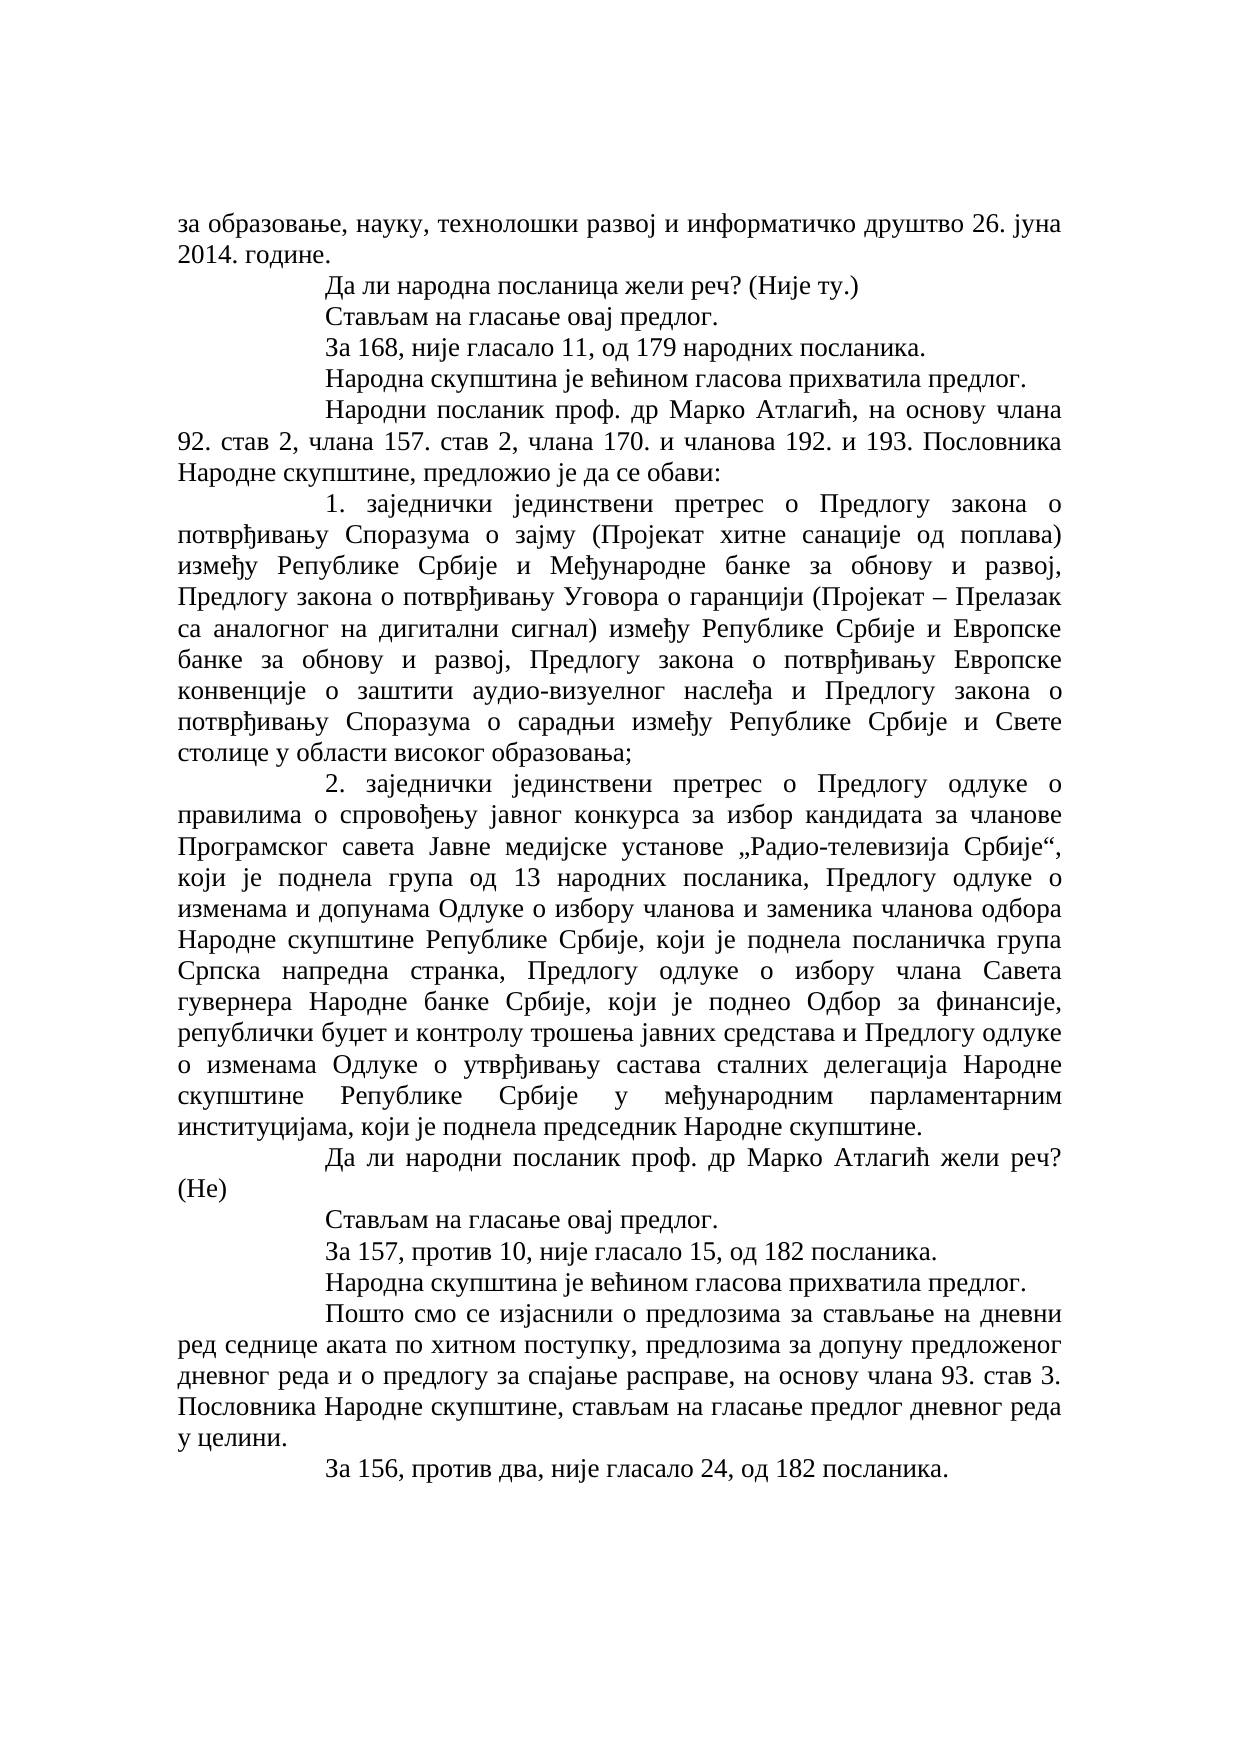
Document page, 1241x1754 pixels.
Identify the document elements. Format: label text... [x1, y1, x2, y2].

text Народни посланик проф. др Марко Атлагић, на основу члана 92. став 2, члана 157. став 2, члана 170. и чланова 192. и 193. Пословника Народне скупштине, предложио је да се обави: [177, 394, 1063, 487]
text 2. заједнички јединствени претрес о Предлогу одлуке о правилима о спровођењу јавног конкурса за избор кандидата за чланове Програмског савета Јавне медијске установе „Радио-телевизија Србије“, који је поднела група од 13 народних посланика, Предлогу одлуке о изменама и допунама Одлуке о избору чланова и заменика чланова одбора Народне скупштине Републике Србије, који је поднела посланичка група Српска напредна странка, Предлогу одлуке о избору члана Савета гувернера Народне банке Србије, који је поднео Одбор за финансије, републички буџет и контролу трошења јавних средстава и Предлогу одлуке о изменама Одлуке о утврђивању састава сталних делегација Народне скупштине Републике Србије у међународним парламентарним институцијама, који је поднела председник Народне скупштине. [177, 767, 1063, 1141]
text Пошто смо се изјаснили о предлозима за стављање на дневни ред седнице аката по хитном поступку, предлозима за допуну предложеног дневног реда и о предлогу за спајање расправе, на основу члана 93. став 3. Пословника Народне скупштине, стављам на гласање предлог дневног реда у целини. [177, 1297, 1063, 1453]
text Стављам на гласање овај предлог. [177, 1203, 1063, 1234]
text Стављам на гласање овај предлог. [177, 300, 1063, 331]
text 1. заједнички јединствени претрес о Предлогу закона о потврђивању Споразума о зајму (Пројекат хитне санације од поплава) између Републике Србије и Међународне банке за обнову и развој, Предлогу закона о потврђивању Уговора о гаранцији (Пројекат – Прелазак са аналогног на дигитални сигнал) између Републике Србије и Европске банке за обнову и развој, Предлогу закона о потврђивању Европске конвенције о заштити аудио-визуелног наслеђа и Предлогу закона о потврђивању Споразума о сарадњи између Републике Србије и Свете столице у области високог образовања; [177, 487, 1063, 767]
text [177, 207, 1063, 269]
text За 157, против 10, није гласало 15, од 182 посланика. [177, 1234, 1063, 1266]
text За 168, није гласало 11, од 179 народних посланика. [177, 331, 1063, 362]
text Да ли народна посланица жели реч? (Није ту.) [177, 269, 1063, 300]
text Народна скупштина је већином гласова прихватила предлог. [177, 362, 1063, 394]
text Да ли народни посланик проф. др Марко Атлагић жели реч? (Не) [177, 1141, 1063, 1203]
text За 156, против два, није гласало 24, од 182 посланика. [177, 1453, 1063, 1484]
text Народна скупштина је већином гласова прихватила предлог. [177, 1266, 1063, 1297]
